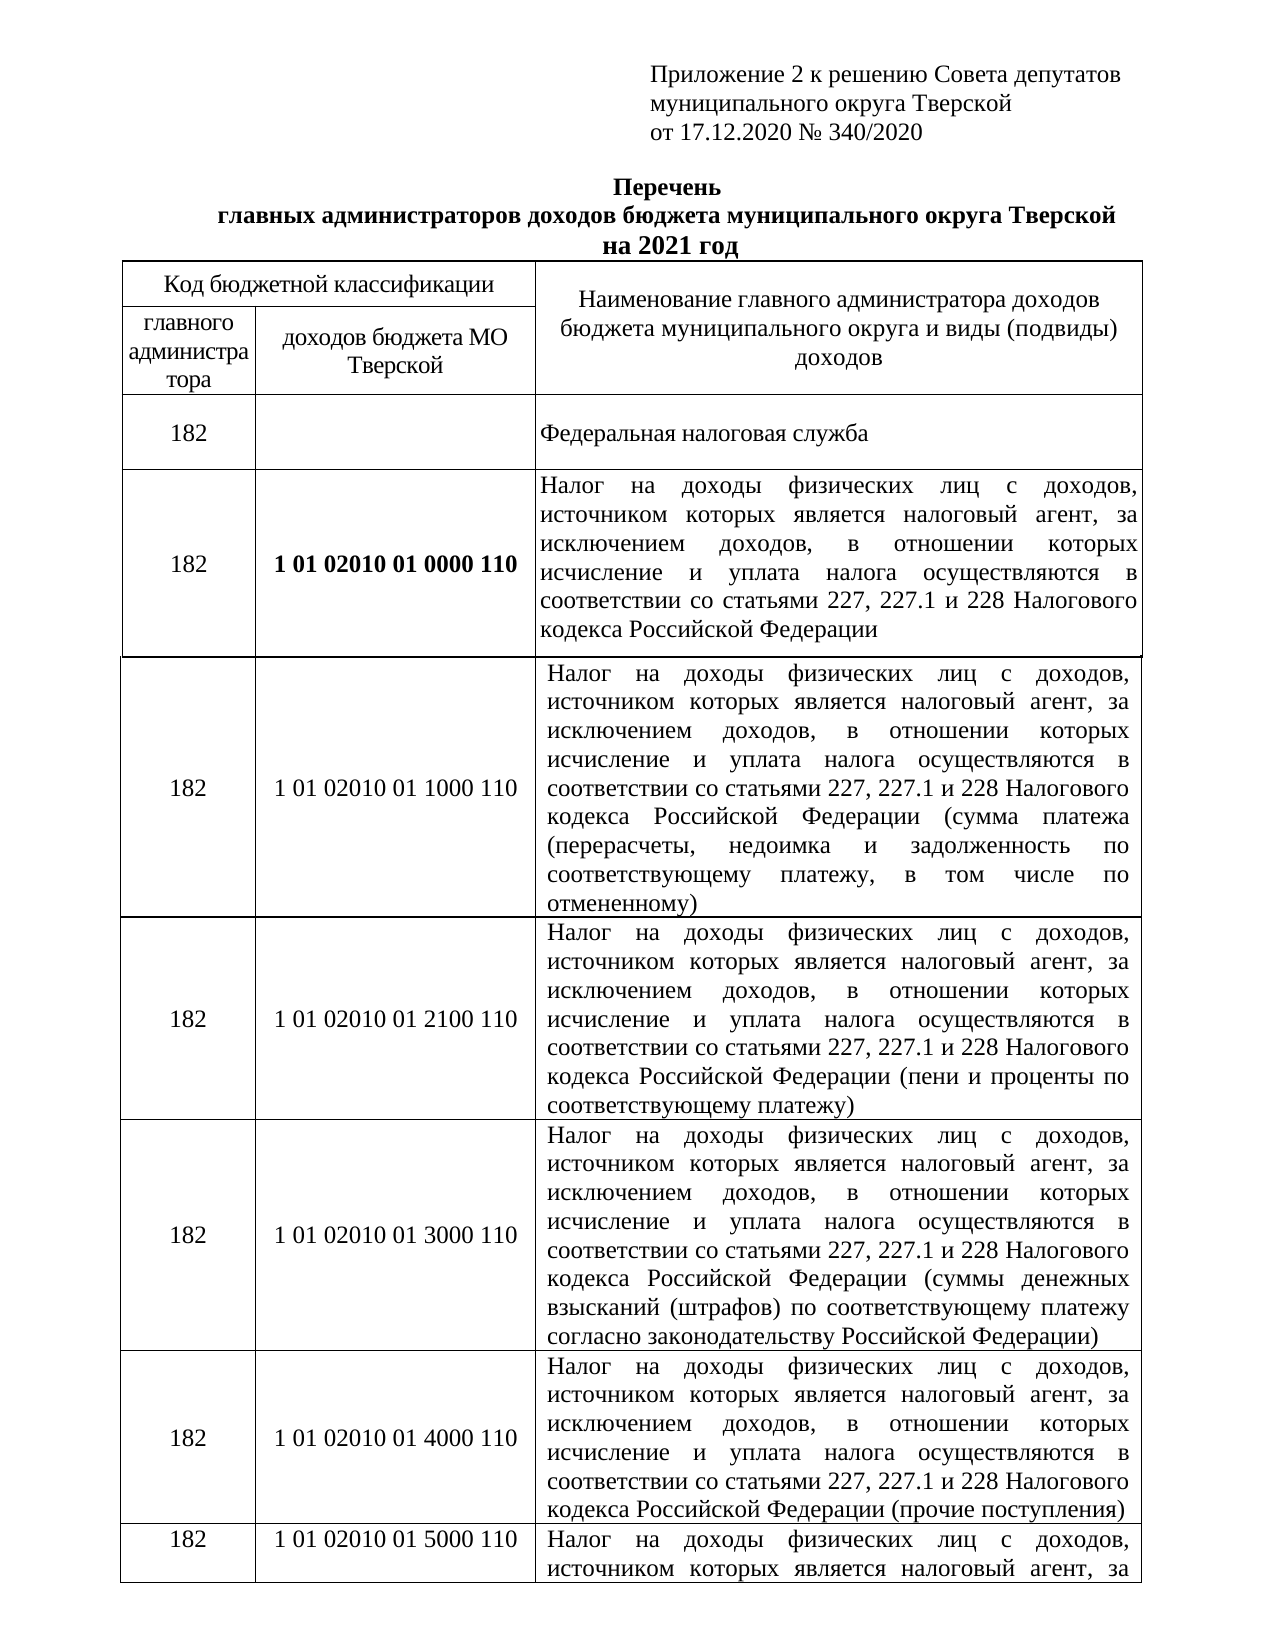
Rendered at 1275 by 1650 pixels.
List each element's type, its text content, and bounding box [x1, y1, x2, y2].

table_cell Налог на доходы физических лиц с доходов, источником которых является налоговый агент, за исключением доходов, в отношении которых исчисление и уплата налога осуществляются в соответствии со статьями 227, 227.1 и 228 Налогового кодекса Российской Федерации [536, 470, 1142, 656]
table_header Наименование главного администратора доходов бюджета муниципального округа и виды (подвиды) доходов [536, 262, 1142, 394]
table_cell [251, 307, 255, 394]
table_cell Налог на доходы физических лиц с доходов, источником которых является налоговый агент, за исключением доходов, в отношении которых исчисление и уплата налога осуществляются в соответствии со статьями 227, 227.1 и 228 Налогового кодекса Российской Федерации (суммы денежных взысканий (штрафов) по соответствующему платежу согласно законодательству Российской Федерации) [536, 1120, 1141, 1350]
table_cell 182 [123, 395, 255, 469]
table_cell 1 01 02010 01 1000 110 [256, 658, 535, 916]
text Перечень [118, 172, 1216, 200]
table_cell 182 [121, 1351, 255, 1523]
text главных администраторов доходов бюджета муниципального округа Тверской [118, 200, 1216, 229]
table_cell 182 [121, 657, 255, 916]
table_cell 1 01 02010 01 0000 110 [256, 470, 535, 656]
table_header Код бюджетной классификации [123, 262, 535, 306]
table_cell 182 [121, 1120, 255, 1350]
table_cell [256, 395, 535, 469]
table_cell 182 [121, 918, 255, 1119]
table_cell доходов бюджета МО Тверской [256, 307, 535, 394]
table_cell 1 01 02010 01 3000 110 [256, 1120, 535, 1350]
table_cell 1 01 02010 01 2100 110 [256, 918, 535, 1119]
text от 17.12.2020 № 340/2020 [650, 117, 1216, 145]
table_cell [536, 1524, 1141, 1582]
table_cell 1 01 02010 01 4000 110 [256, 1351, 535, 1523]
table_cell Налог на доходы физических лиц с доходов, источником которых является налоговый агент, за исключением доходов, в отношении которых исчисление и уплата налога осуществляются в соответствии со статьями 227, 227.1 и 228 Налогового кодекса Российской Федерации (сумма платежа (перерасчеты, недоимка и задолженность по соответствующему платежу, в том числе по отмененному) [536, 658, 1141, 916]
table_cell 182 [121, 1524, 255, 1582]
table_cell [256, 1524, 535, 1582]
text Приложение 2 к решению Совета депутатов муниципального округа Тверской [650, 59, 1216, 117]
table_cell 182 [123, 470, 255, 656]
table_cell Налог на доходы физических лиц с доходов, источником которых является налоговый агент, за исключением доходов, в отношении которых исчисление и уплата налога осуществляются в соответствии со статьями 227, 227.1 и 228 Налогового кодекса Российской Федерации (пени и проценты по соответствующему платежу) [536, 918, 1141, 1119]
text на 2021 год [118, 229, 1216, 260]
table_cell Федеральная налоговая служба [536, 395, 1142, 469]
table_cell Налог на доходы физических лиц с доходов, источником которых является налоговый агент, за исключением доходов, в отношении которых исчисление и уплата налога осуществляются в соответствии со статьями 227, 227.1 и 228 Налогового кодекса Российской Федерации (прочие поступления) [536, 1351, 1141, 1523]
